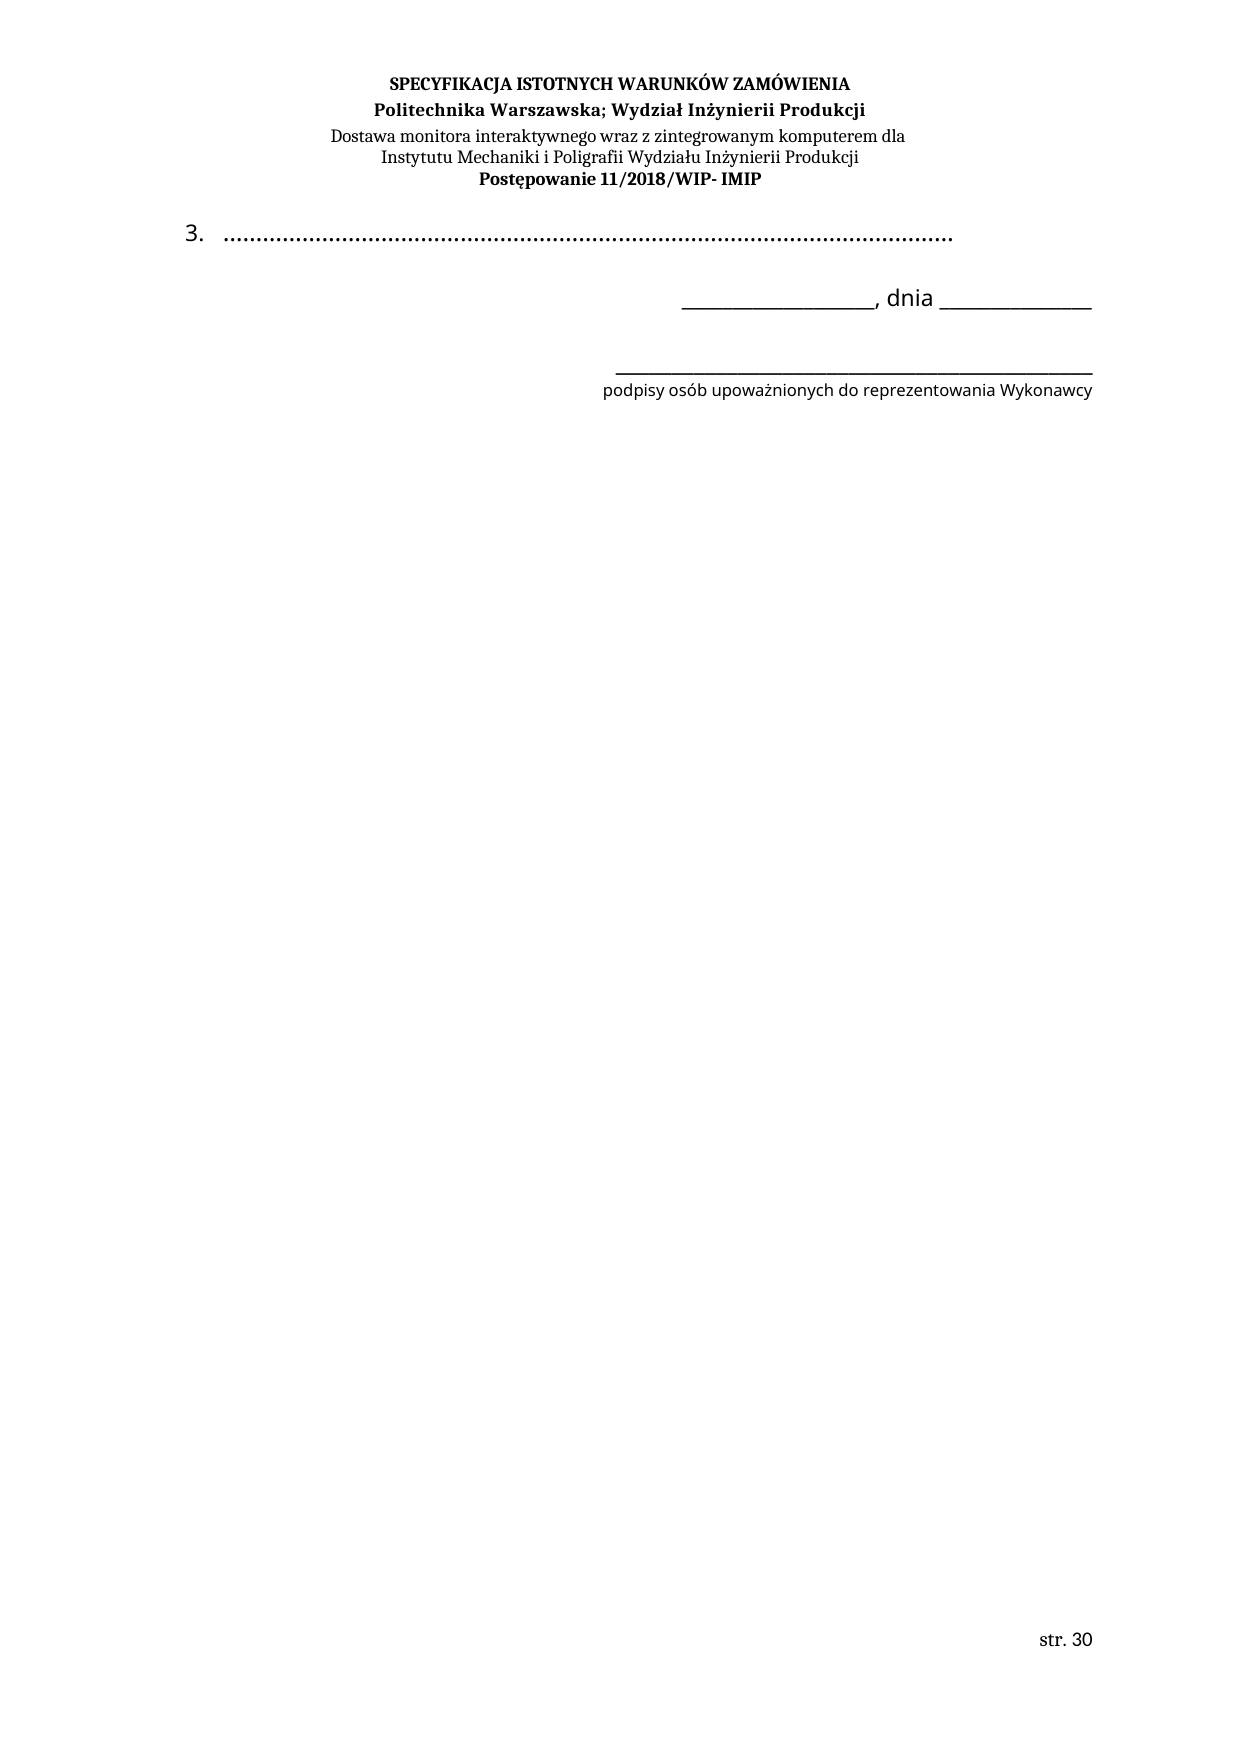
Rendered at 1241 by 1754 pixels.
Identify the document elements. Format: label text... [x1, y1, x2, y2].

text podpisy osób upoważnionych do reprezentowania Wykonawcy [148, 379, 1092, 402]
text ___________________, dnia _______________ [260, 282, 1092, 314]
list ………………………………………………………………………………………………… [185, 214, 1092, 248]
text ___________________________________________ [148, 345, 1092, 379]
